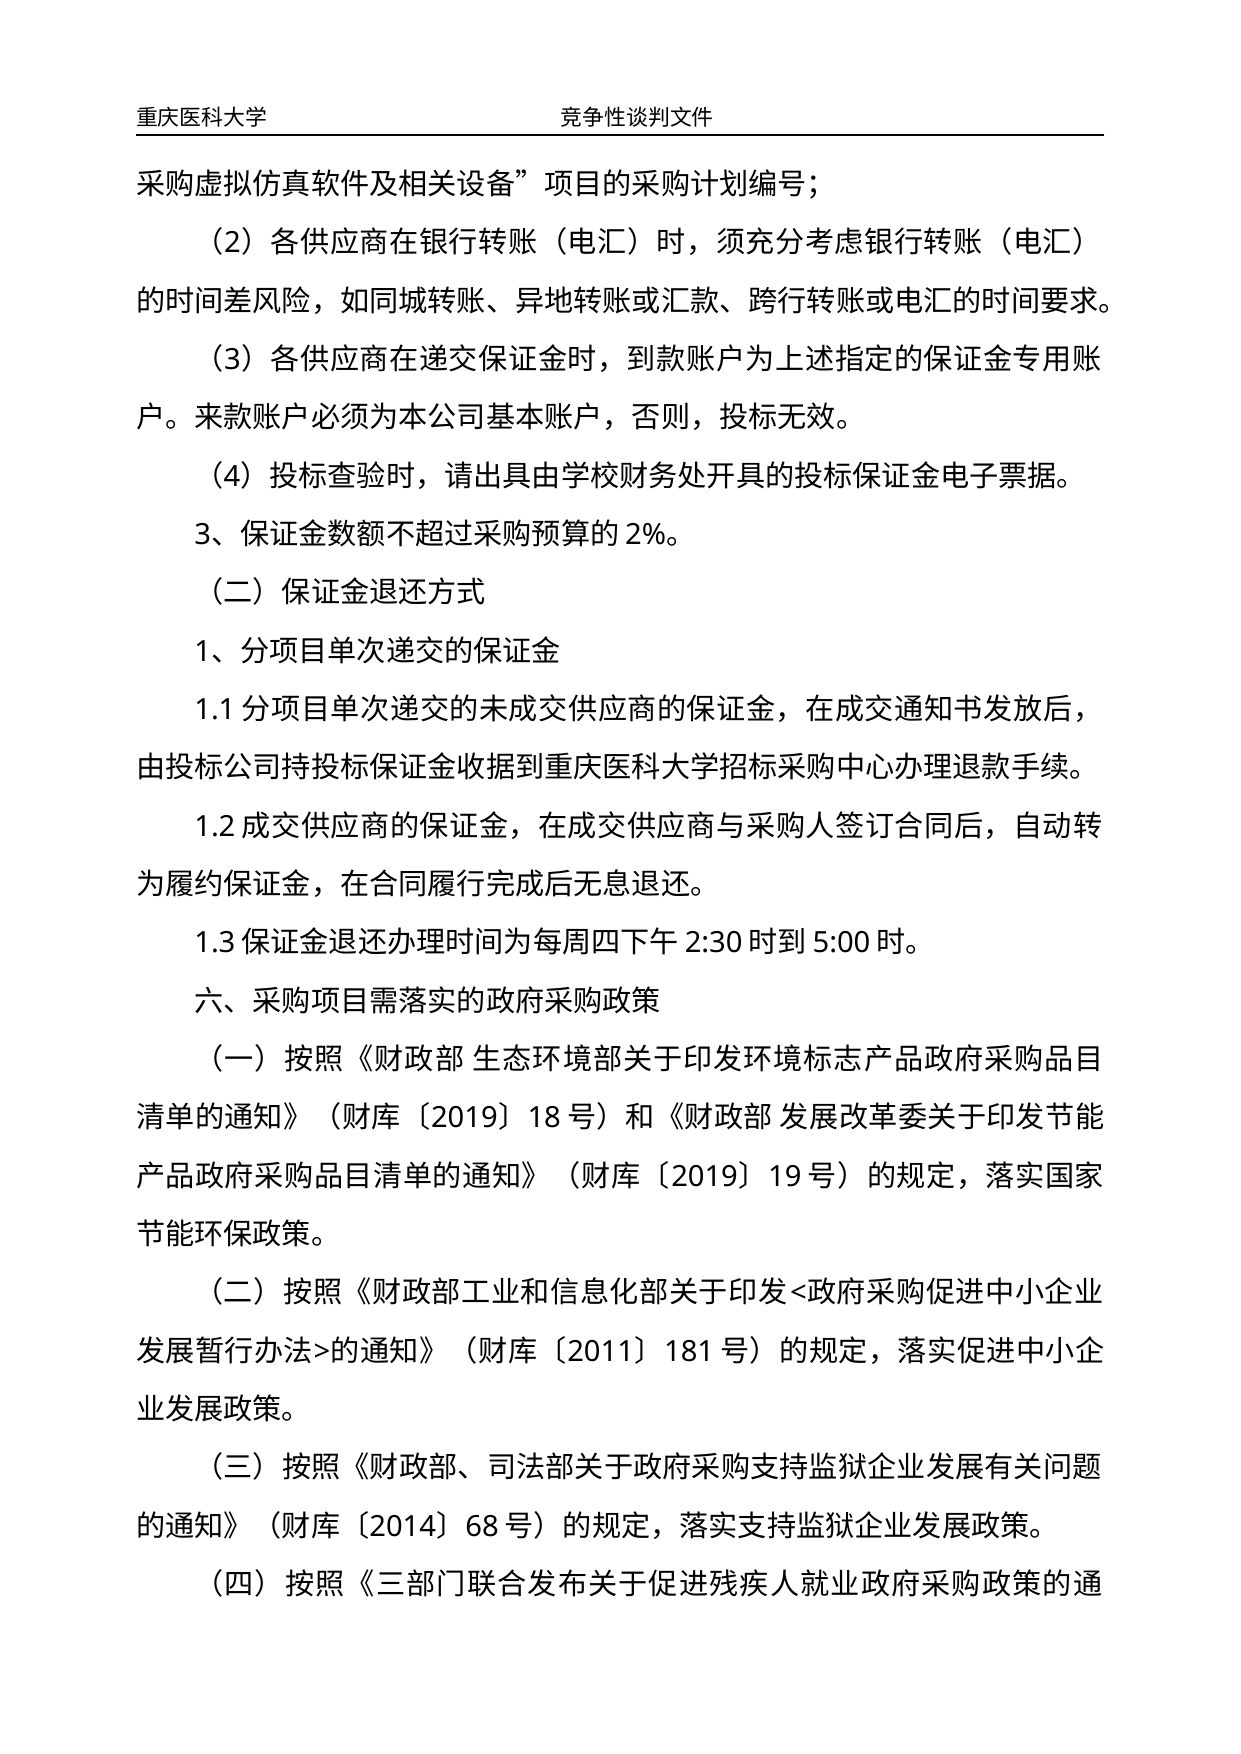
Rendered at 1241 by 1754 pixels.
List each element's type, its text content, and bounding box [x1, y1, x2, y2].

text 1.1分项目单次递交的未成交供应商的保证金，在成交通知书发放后，由投标公司持投标保证金收据到重庆医科大学招标采购中心办理退款手续。 [136, 673, 1104, 789]
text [136, 148, 1104, 206]
subtitle 六、采购项目需落实的政府采购政策 [136, 964, 1104, 1023]
text （4）投标查验时，请出具由学校财务处开具的投标保证金电子票据。 [136, 439, 1104, 498]
text （二）按照《财政部工业和信息化部关于印发<政府采购促进中小企业发展暂行办法>的通知》（财库〔2011〕181号）的规定，落实促进中小企业发展政策。 [136, 1256, 1104, 1431]
text （三）按照《财政部、司法部关于政府采购支持监狱企业发展有关问题的通知》（财库〔2014〕68号）的规定，落实支持监狱企业发展政策。 [136, 1431, 1104, 1548]
text （3）各供应商在递交保证金时，到款账户为上述指定的保证金专用账户。来款账户必须为本公司基本账户，否则，投标无效。 [136, 323, 1104, 439]
text （一）按照《财政部 生态环境部关于印发环境标志产品政府采购品目清单的通知》（财库〔2019〕18号）和《财政部 发展改革委关于印发节能产品政府采购品目清单的通知》（财库〔2019〕19号）的规定，落实国家节能环保政策。 [136, 1023, 1104, 1256]
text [136, 1548, 1104, 1606]
text （二）保证金退还方式 [136, 556, 1104, 614]
text 1.3保证金退还办理时间为每周四下午2:30时到5:00时。 [136, 906, 1104, 964]
text 3、保证金数额不超过采购预算的2%。 [136, 498, 1104, 556]
text 1、分项目单次递交的保证金 [136, 614, 1104, 673]
text 1.2成交供应商的保证金，在成交供应商与采购人签订合同后，自动转为履约保证金，在合同履行完成后无息退还。 [136, 789, 1104, 906]
text （2）各供应商在银行转账（电汇）时，须充分考虑银行转账（电汇）的时间差风险，如同城转账、异地转账或汇款、跨行转账或电汇的时间要求。 [136, 206, 1104, 323]
